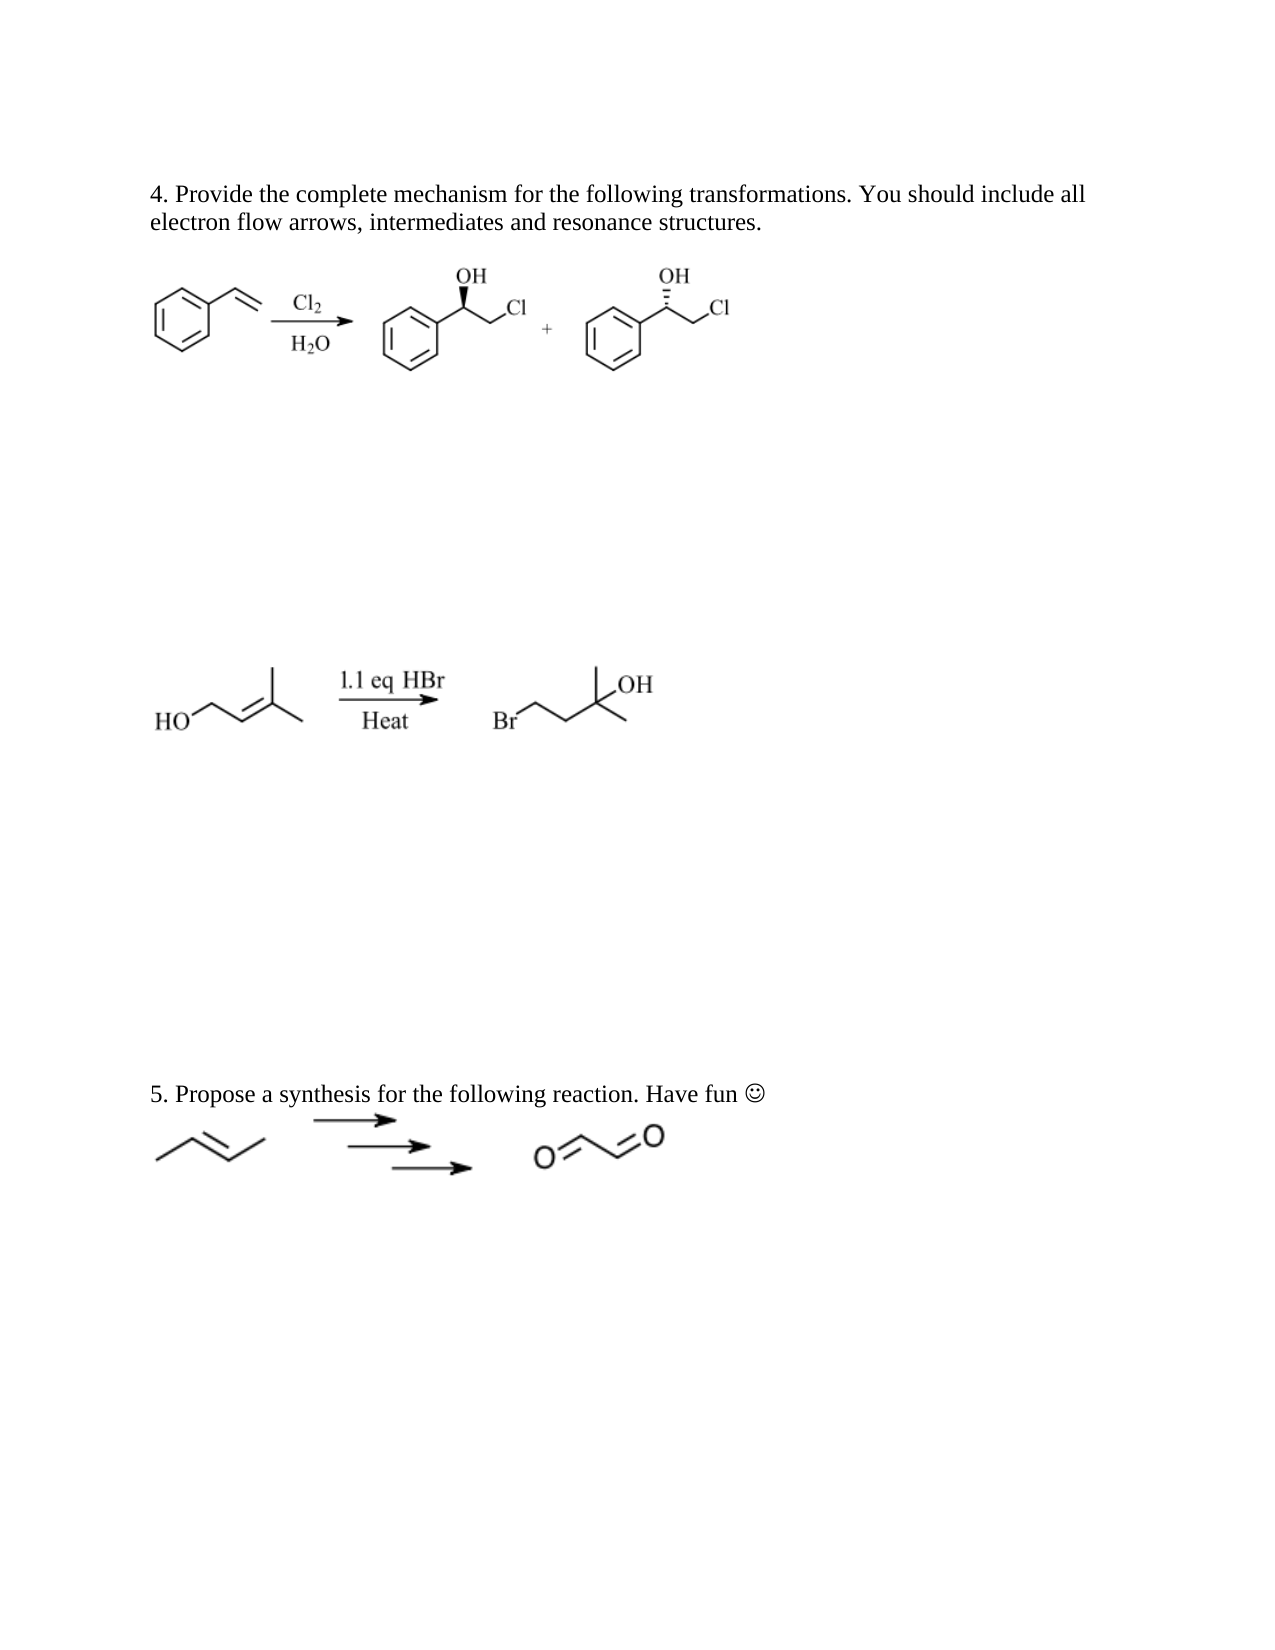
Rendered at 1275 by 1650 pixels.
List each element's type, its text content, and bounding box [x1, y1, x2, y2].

text 5. Propose a synthesis for the following reaction. Have fun [150, 1079, 1125, 1108]
text 4. Provide the complete mechanism for the following transformations. You should include all electron flow arrows, intermediates and resonance structures. [150, 179, 1125, 236]
